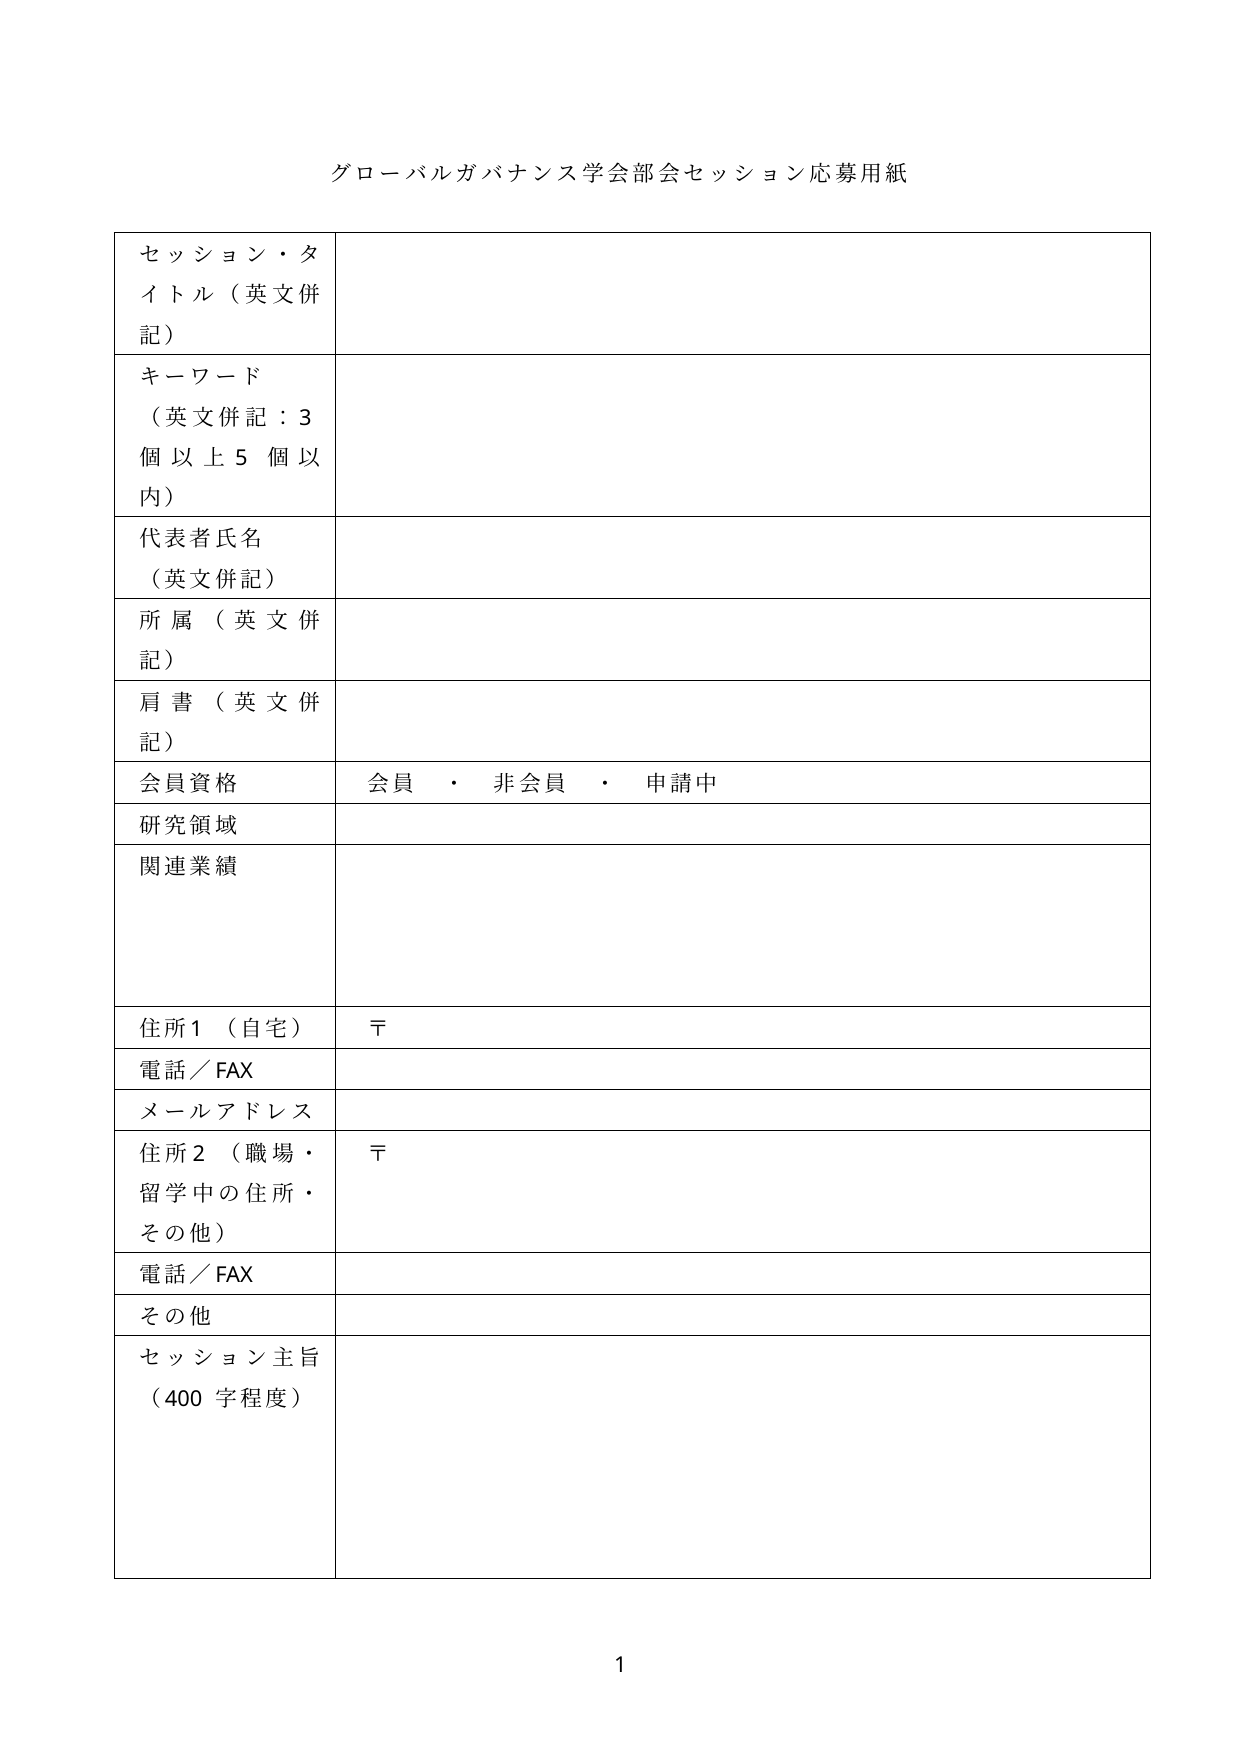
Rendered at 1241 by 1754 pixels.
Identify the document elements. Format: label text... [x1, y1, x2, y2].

table_cell [336, 1295, 1150, 1335]
table_cell [336, 804, 1150, 844]
table_cell 住所1（自宅） [115, 1007, 335, 1048]
table_cell 住所2（職場・留学中の住所・その他） [115, 1131, 335, 1252]
table_cell キーワード （英文併記：3個以上5個以内） [115, 355, 335, 516]
table_cell [336, 517, 1150, 598]
table_cell [336, 845, 1150, 1006]
text グローバルガバナンス学会部会セッション応募用紙 [114, 151, 1126, 192]
table_header セッション・タイトル（英文併記） [115, 233, 335, 354]
table_cell 〒 [336, 1131, 1150, 1252]
table_cell 〒 [336, 1007, 1150, 1048]
table_cell 所属（英文併記） [115, 599, 335, 679]
table_cell [336, 1090, 1150, 1130]
table_cell その他 [115, 1295, 335, 1335]
table_cell [336, 1336, 1150, 1578]
table_cell [336, 1049, 1150, 1089]
table_cell [336, 681, 1150, 761]
table_cell 電話／FAX [115, 1253, 335, 1294]
table_cell セッション主旨（400字程度） [115, 1336, 335, 1578]
table_cell [336, 1253, 1150, 1294]
table_cell 会員資格 [115, 762, 335, 803]
table_cell [336, 599, 1150, 679]
table_cell 代表者氏名 （英文併記） [115, 517, 335, 598]
table_cell メールアドレス [115, 1090, 335, 1130]
table_cell [336, 355, 1150, 516]
table_cell 電話／FAX [115, 1049, 335, 1089]
table_header [336, 233, 1150, 354]
table_cell 肩書（英文併記） [115, 681, 335, 761]
table_cell 関連業績 [115, 845, 335, 1006]
table_cell 会員 ・ 非会員 ・ 申請中 [336, 762, 1150, 803]
table_cell 研究領域 [115, 804, 335, 844]
